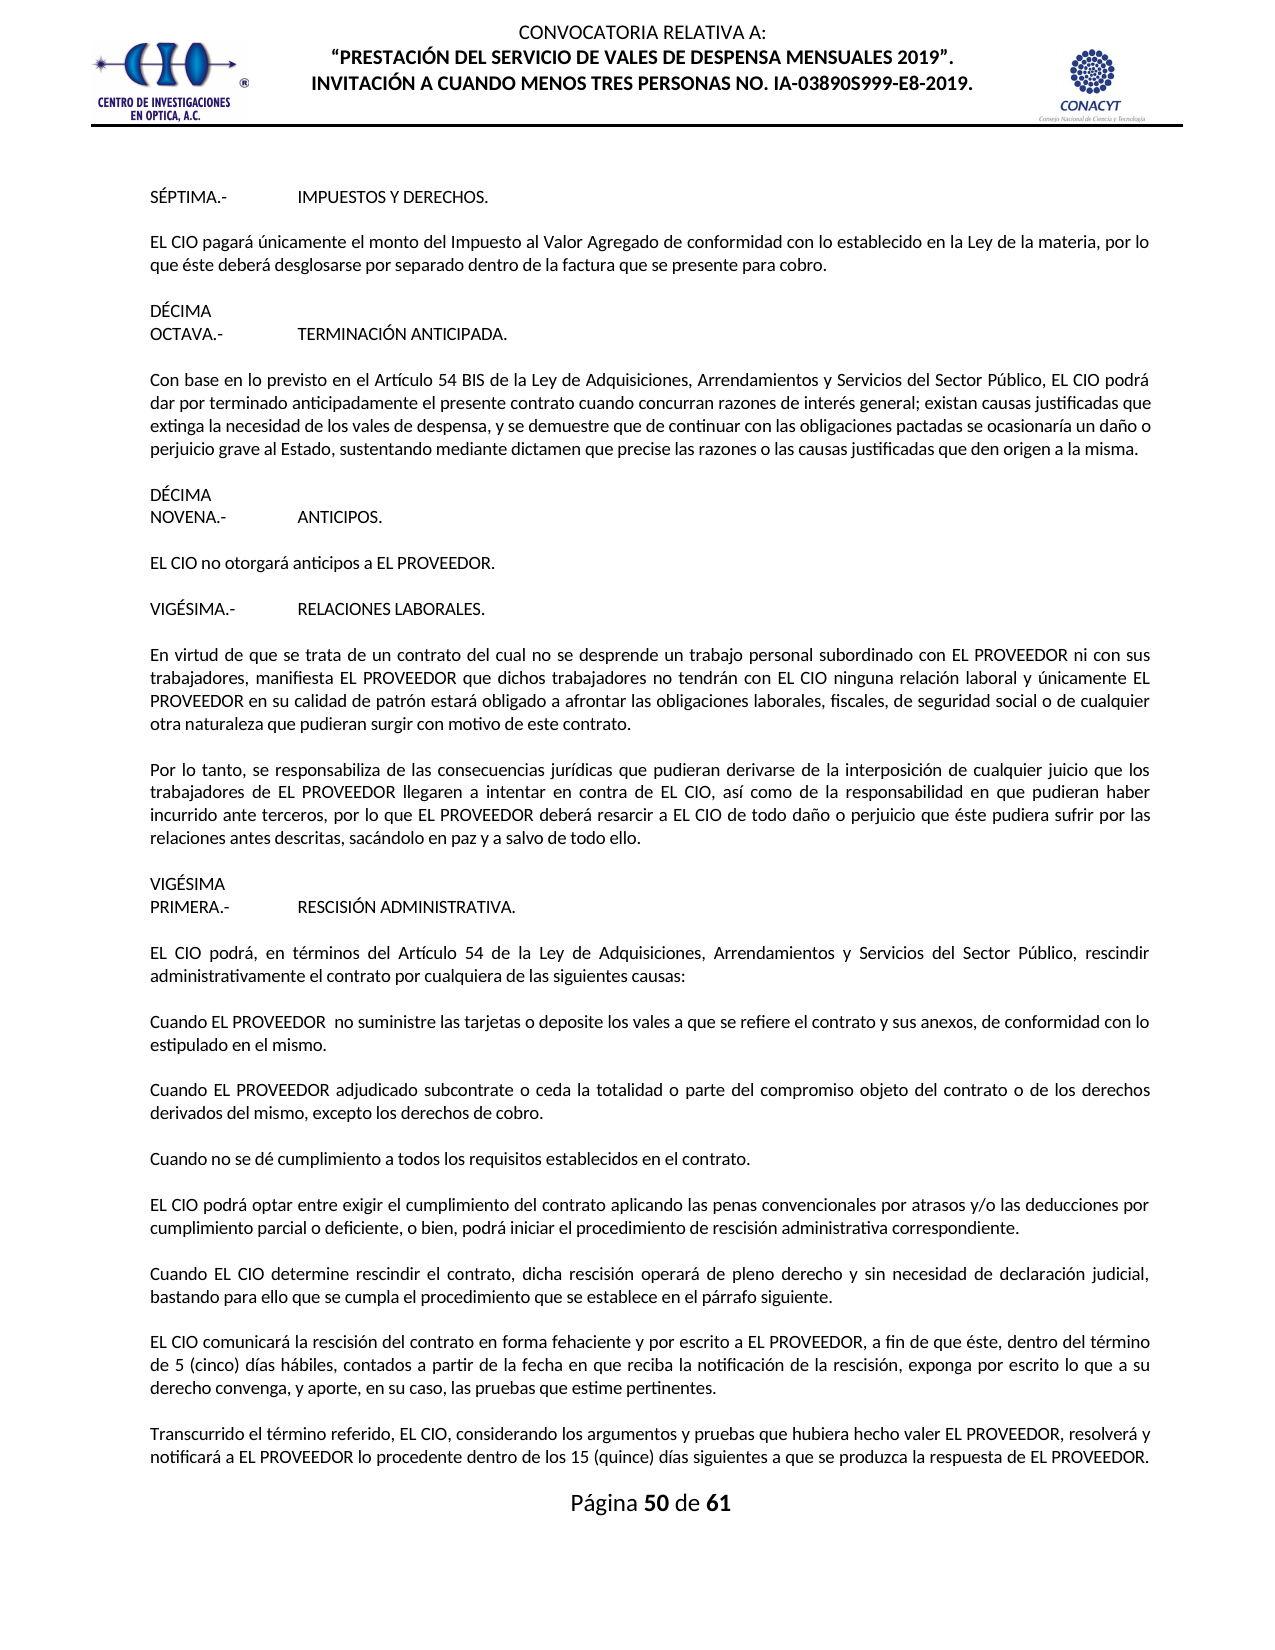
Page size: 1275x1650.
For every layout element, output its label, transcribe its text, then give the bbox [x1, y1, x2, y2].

text DÉCIMA [150, 299, 1152, 322]
text EL CIO podrá, en términos del Artículo 54 de la Ley de Adquisiciones, Arrendamientos y Servicios del Sector Público, rescindir administrativamente el contrato por cualquiera de las siguientes causas: [150, 941, 1152, 987]
text OCTAVA.- TERMINACIÓN ANTICIPADA. [150, 322, 1152, 345]
text Cuando no se dé cumplimiento a todos los requisitos establecidos en el contrato. [150, 1147, 1152, 1170]
text Por lo tanto, se responsabiliza de las consecuencias jurídicas que pudieran derivarse de la interposición de cualquier juicio que los trabajadores de EL PROVEEDOR llegaren a intentar en contra de EL CIO, así como de la responsabilidad en que pudieran haber incurrido ante terceros, por lo que EL PROVEEDOR deberá resarcir a EL CIO de todo daño o perjuicio que éste pudiera sufrir por las relaciones antes descritas, sacándolo en paz y a salvo de todo ello. [150, 758, 1152, 849]
text VIGÉSIMA [150, 872, 1152, 895]
text SÉPTIMA.- IMPUESTOS Y DERECHOS. [150, 185, 1152, 208]
text PRIMERA.- RESCISIÓN ADMINISTRATIVA. [150, 895, 1152, 918]
text NOVENA.- ANTICIPOS. [150, 506, 1152, 528]
text En virtud de que se trata de un contrato del cual no se desprende un trabajo personal subordinado con EL PROVEEDOR ni con sus trabajadores, manifiesta EL PROVEEDOR que dichos trabajadores no tendrán con EL CIO ninguna relación laboral y únicamente EL PROVEEDOR en su calidad de patrón estará obligado a afrontar las obligaciones laborales, fiscales, de seguridad social o de cualquier otra naturaleza que pudieran surgir con motivo de este contrato. [150, 643, 1152, 735]
text Con base en lo previsto en el Artículo 54 BIS de la Ley de Adquisiciones, Arrendamientos y Servicios del Sector Público, EL CIO podrá dar por terminado anticipadamente el presente contrato cuando concurran razones de interés general; existan causas justificadas que extinga la necesidad de los vales de despensa, y se demuestre que de continuar con las obligaciones pactadas se ocasionaría un daño o perjuicio grave al Estado, sustentando mediante dictamen que precise las razones o las causas justificadas que den origen a la misma. [150, 368, 1152, 460]
text EL CIO pagará únicamente el monto del Impuesto al Valor Agregado de conformidad con lo establecido en la Ley de la materia, por lo que éste deberá desglosarse por separado dentro de la factura que se presente para cobro. [150, 231, 1152, 276]
text EL CIO comunicará la rescisión del contrato en forma fehaciente y por escrito a EL PROVEEDOR, a fin de que éste, dentro del término de 5 (cinco) días hábiles, contados a partir de la fecha en que reciba la notificación de la rescisión, exponga por escrito lo que a su derecho convenga, y aporte, en su caso, las pruebas que estime pertinentes. [150, 1331, 1152, 1399]
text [150, 1422, 1152, 1468]
text Cuando EL PROVEEDOR adjudicado subcontrate o ceda la totalidad o parte del compromiso objeto del contrato o de los derechos derivados del mismo, excepto los derechos de cobro. [150, 1078, 1152, 1124]
text EL CIO no otorgará anticipos a EL PROVEEDOR. [150, 551, 1152, 574]
text DÉCIMA [150, 483, 1152, 506]
text Cuando EL PROVEEDOR no suministre las tarjetas o deposite los vales a que se refiere el contrato y sus anexos, de conformidad con lo estipulado en el mismo. [150, 1010, 1152, 1056]
picture [1036, 49, 1145, 122]
text VIGÉSIMA.- RELACIONES LABORALES. [150, 597, 1152, 620]
picture [91, 41, 249, 122]
text EL CIO podrá optar entre exigir el cumplimiento del contrato aplicando las penas convencionales por atrasos y/o las deducciones por cumplimiento parcial o deficiente, o bien, podrá iniciar el procedimiento de rescisión administrativa correspondiente. [150, 1193, 1152, 1239]
text Cuando EL CIO determine rescindir el contrato, dicha rescisión operará de pleno derecho y sin necesidad de declaración judicial, bastando para ello que se cumpla el procedimiento que se establece en el párrafo siguiente. [150, 1262, 1152, 1308]
